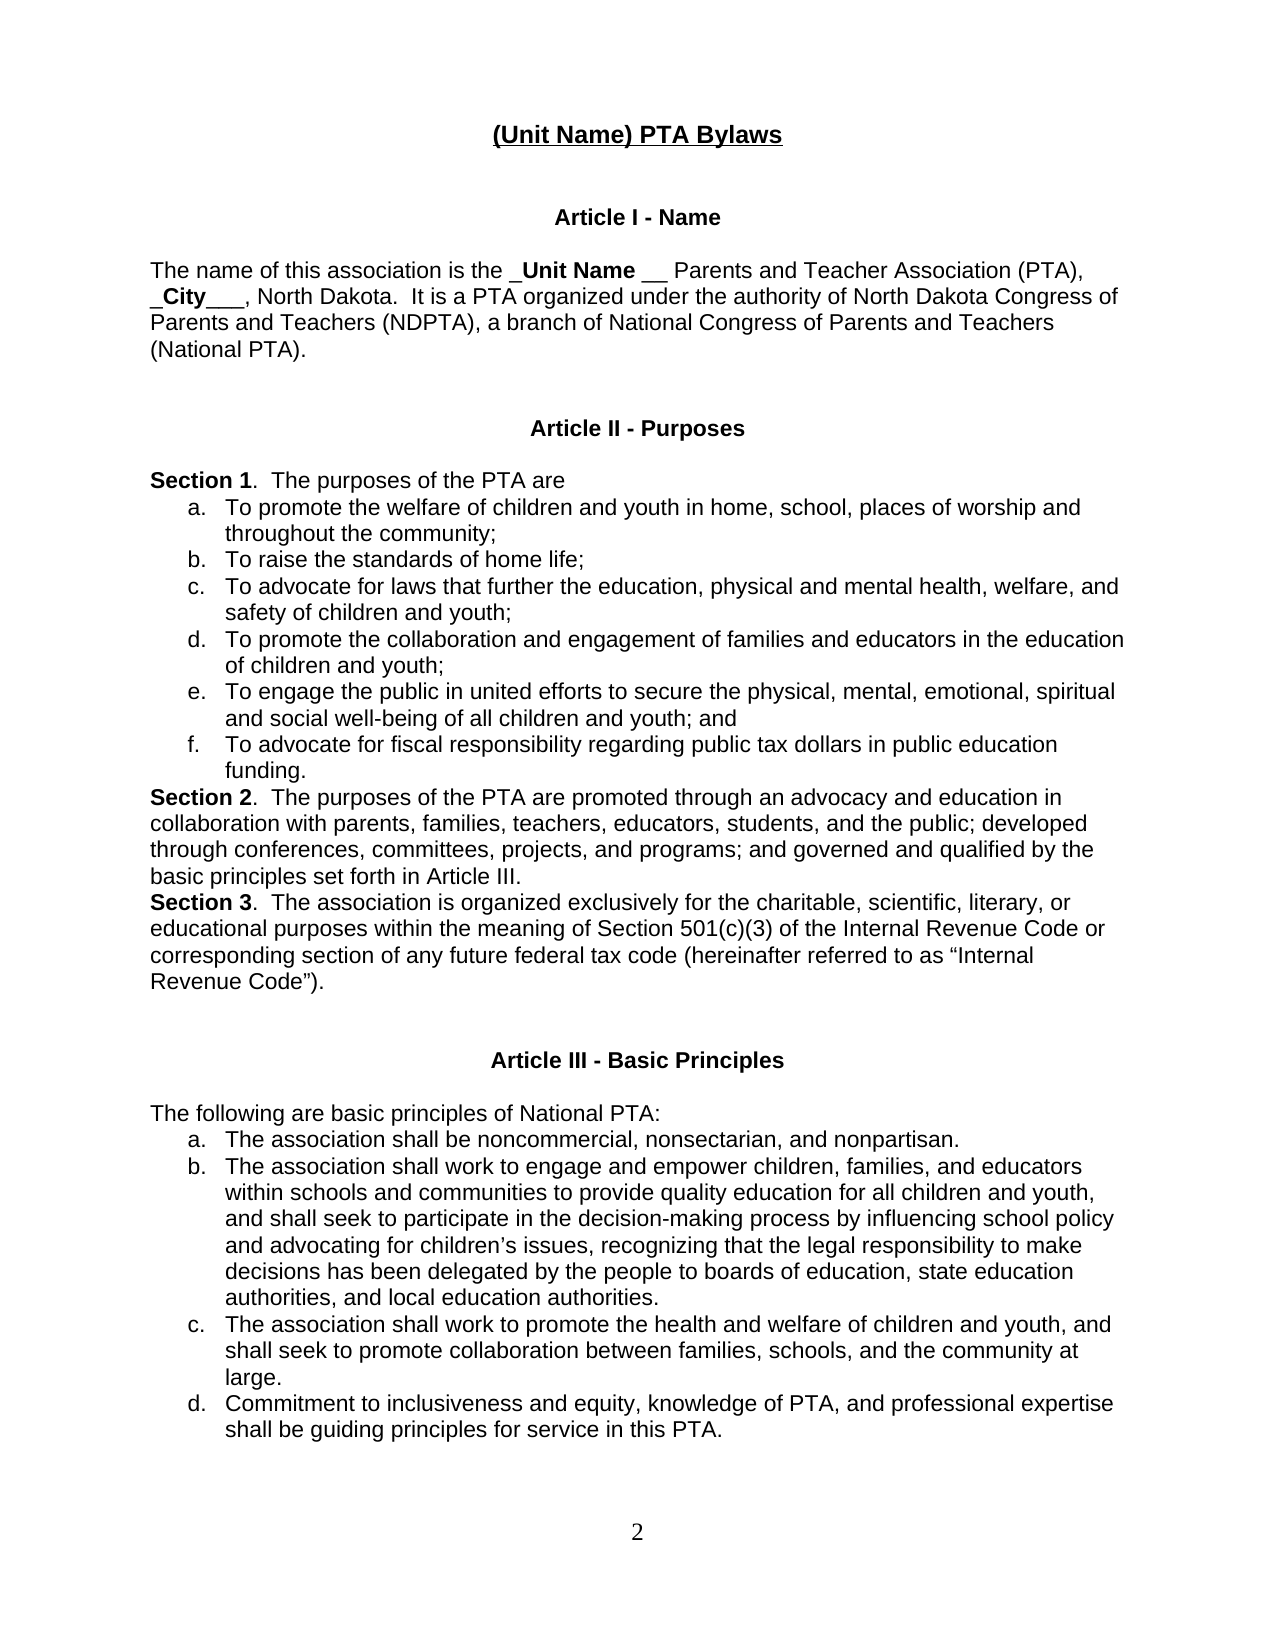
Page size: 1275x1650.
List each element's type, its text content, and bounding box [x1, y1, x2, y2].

list To advocate for laws that further the education, physical and mental health, welfare, and safety of children and youth; [187, 573, 1125, 626]
subtitle Article II - Purposes [150, 415, 1125, 441]
list The association shall work to promote the health and welfare of children and youth, and shall seek to promote collaboration between families, schools, and the community at large. [187, 1311, 1125, 1390]
list To raise the standards of home life; [187, 546, 1125, 573]
text Section 1. The purposes of the PTA are [150, 467, 1125, 494]
text The following are basic principles of National PTA: [150, 1100, 1125, 1126]
list The association shall be noncommercial, nonsectarian, and nonpartisan. [187, 1126, 1125, 1153]
list The association shall work to engage and empower children, families, and educators within schools and communities to provide quality education for all children and youth, and shall seek to participate in the decision-making process by influencing school policy and advocating for children’s issues, recognizing that the legal responsibility to make decisions has been delegated by the people to boards of education, state education authorities, and local education authorities. [187, 1153, 1125, 1311]
subtitle (Unit Name) PTA Bylaws [150, 120, 1125, 149]
list To promote the welfare of children and youth in home, school, places of worship and throughout the community; [187, 494, 1125, 546]
list To engage the public in united efforts to secure the physical, mental, emotional, spiritual and social well-being of all children and youth; and [187, 678, 1125, 731]
list To promote the collaboration and engagement of families and educators in the education of children and youth; [187, 626, 1125, 678]
text Article I - Name [150, 204, 1125, 230]
list To advocate for fiscal responsibility regarding public tax dollars in public education funding. [187, 731, 1125, 784]
list Commitment to inclusiveness and equity, knowledge of PTA, and professional expertise shall be guiding principles for service in this PTA. [187, 1390, 1125, 1442]
subtitle Article III - Basic Principles [150, 1047, 1125, 1073]
text Section 3. The association is organized exclusively for the charitable, scientific, literary, or educational purposes within the meaning of Section 501(c)(3) of the Internal Revenue Code or corresponding section of any future federal tax code (hereinafter referred to as “Internal Revenue Code”). [150, 889, 1125, 994]
text Section 2. The purposes of the PTA are promoted through an advocacy and education in collaboration with parents, families, teachers, educators, students, and the public; developed through conferences, committees, projects, and programs; and governed and qualified by the basic principles set forth in Article III. [150, 784, 1125, 889]
text The name of this association is the _Unit Name __ Parents and Teacher Association (PTA), _City___, North Dakota. It is a PTA organized under the authority of North Dakota Congress of Parents and Teachers (NDPTA), a branch of National Congress of Parents and Teachers (National PTA). [150, 257, 1125, 362]
